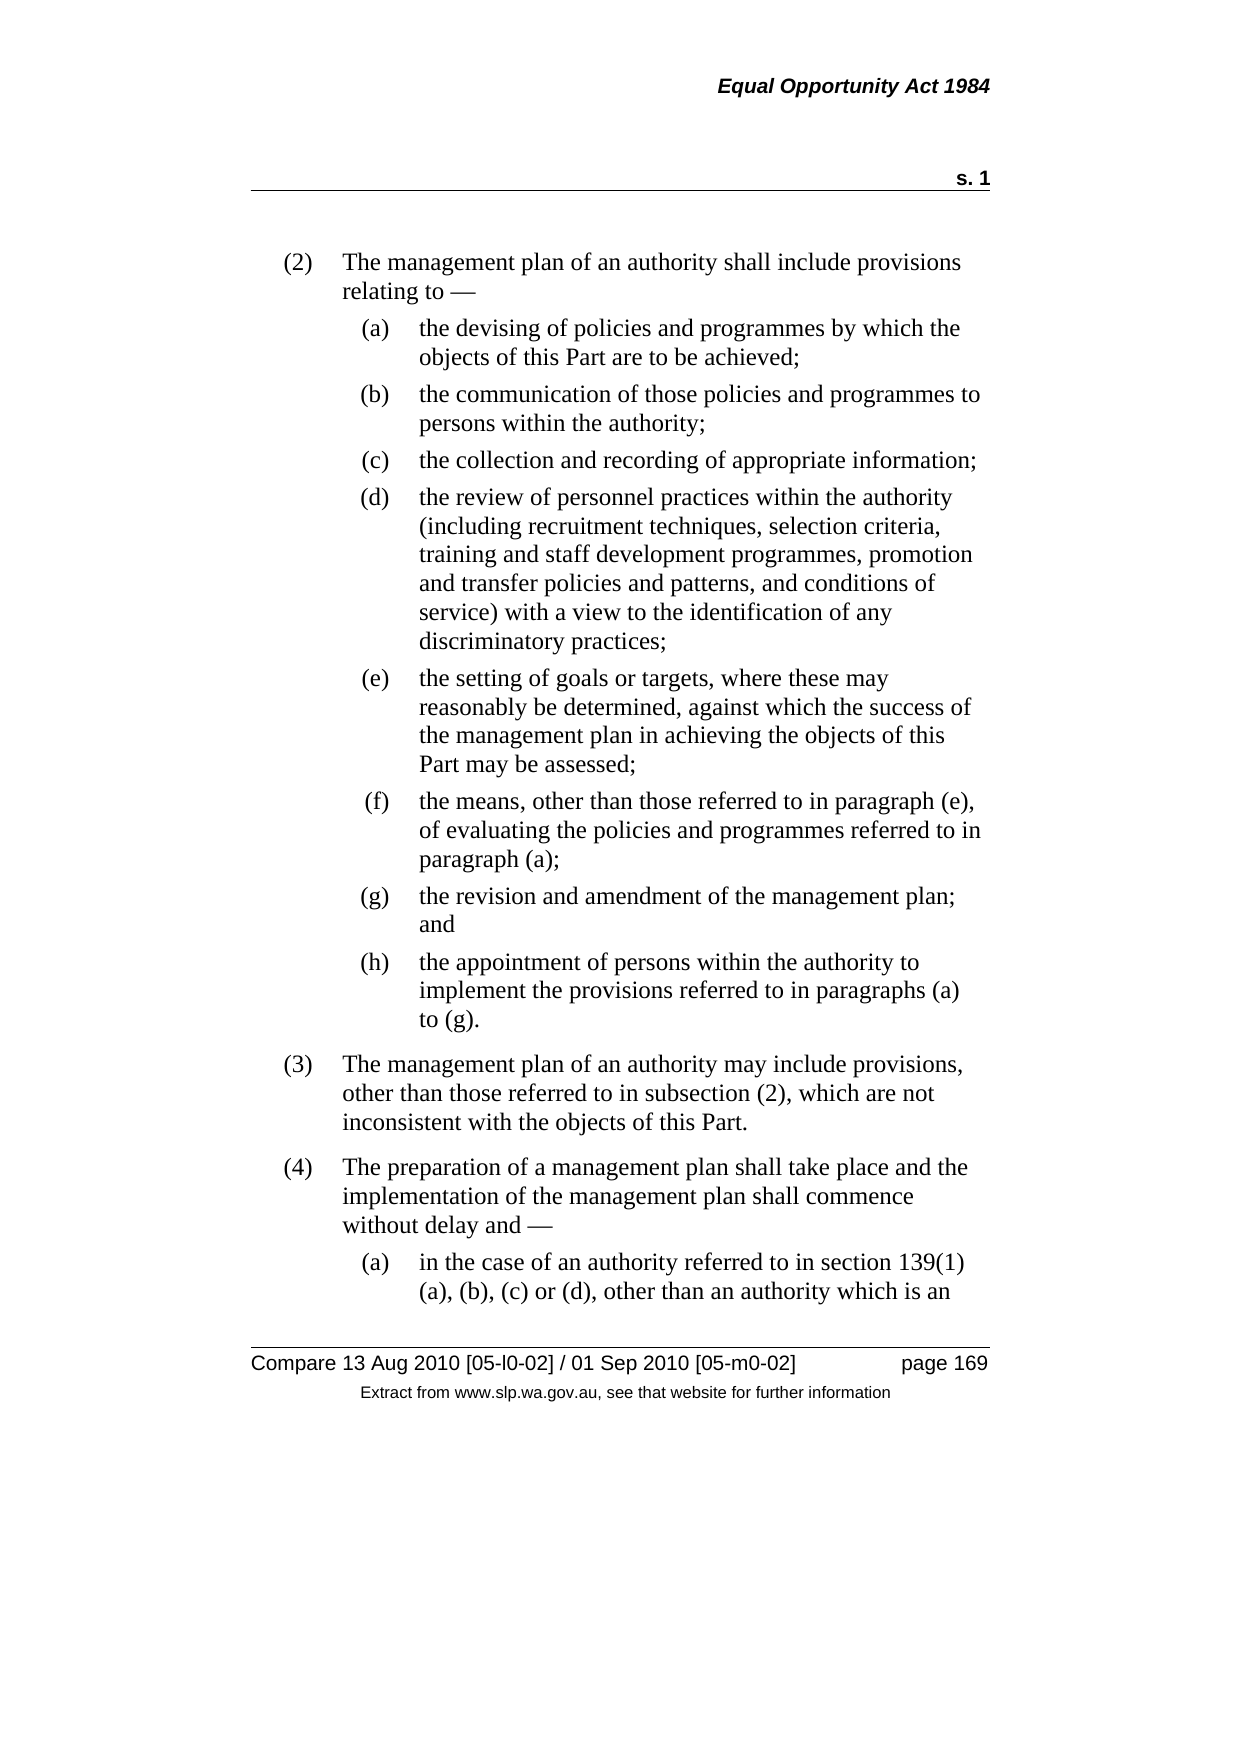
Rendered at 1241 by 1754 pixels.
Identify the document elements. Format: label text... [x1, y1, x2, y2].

text (e) the setting of goals or targets, where these may reasonably be determined, against which the success of the management plan in achieving the objects of this Part may be assessed; [251, 663, 990, 778]
text (d) the review of personnel practices within the authority (including recruitment techniques, selection criteria, training and staff development programmes, promotion and transfer policies and patterns, and conditions of service) with a view to the identification of any discriminatory practices; [251, 482, 990, 654]
text (h) the appointment of persons within the authority to implement the provisions referred to in paragraphs (a) to (g). [251, 947, 990, 1033]
text (f) the means, other than those referred to in paragraph (e), of evaluating the policies and programmes referred to in paragraph (a); [251, 786, 990, 872]
text (2) The management plan of an authority shall include provisions relating to — [251, 247, 990, 305]
text (b) the communication of those policies and programmes to persons within the authority; [251, 379, 990, 437]
text (3) The management plan of an authority may include provisions, other than those referred to in subsection (2), which are not inconsistent with the objects of this Part. [251, 1049, 990, 1136]
text (c) the collection and recording of appropriate information; [251, 445, 990, 474]
text (4) The preparation of a management plan shall take place and the implementation of the management plan shall commence without delay and — [251, 1152, 990, 1239]
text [251, 1247, 990, 1304]
text (g) the revision and amendment of the management plan; and [251, 881, 990, 938]
text (a) the devising of policies and programmes by which the objects of this Part are to be achieved; [251, 313, 990, 371]
